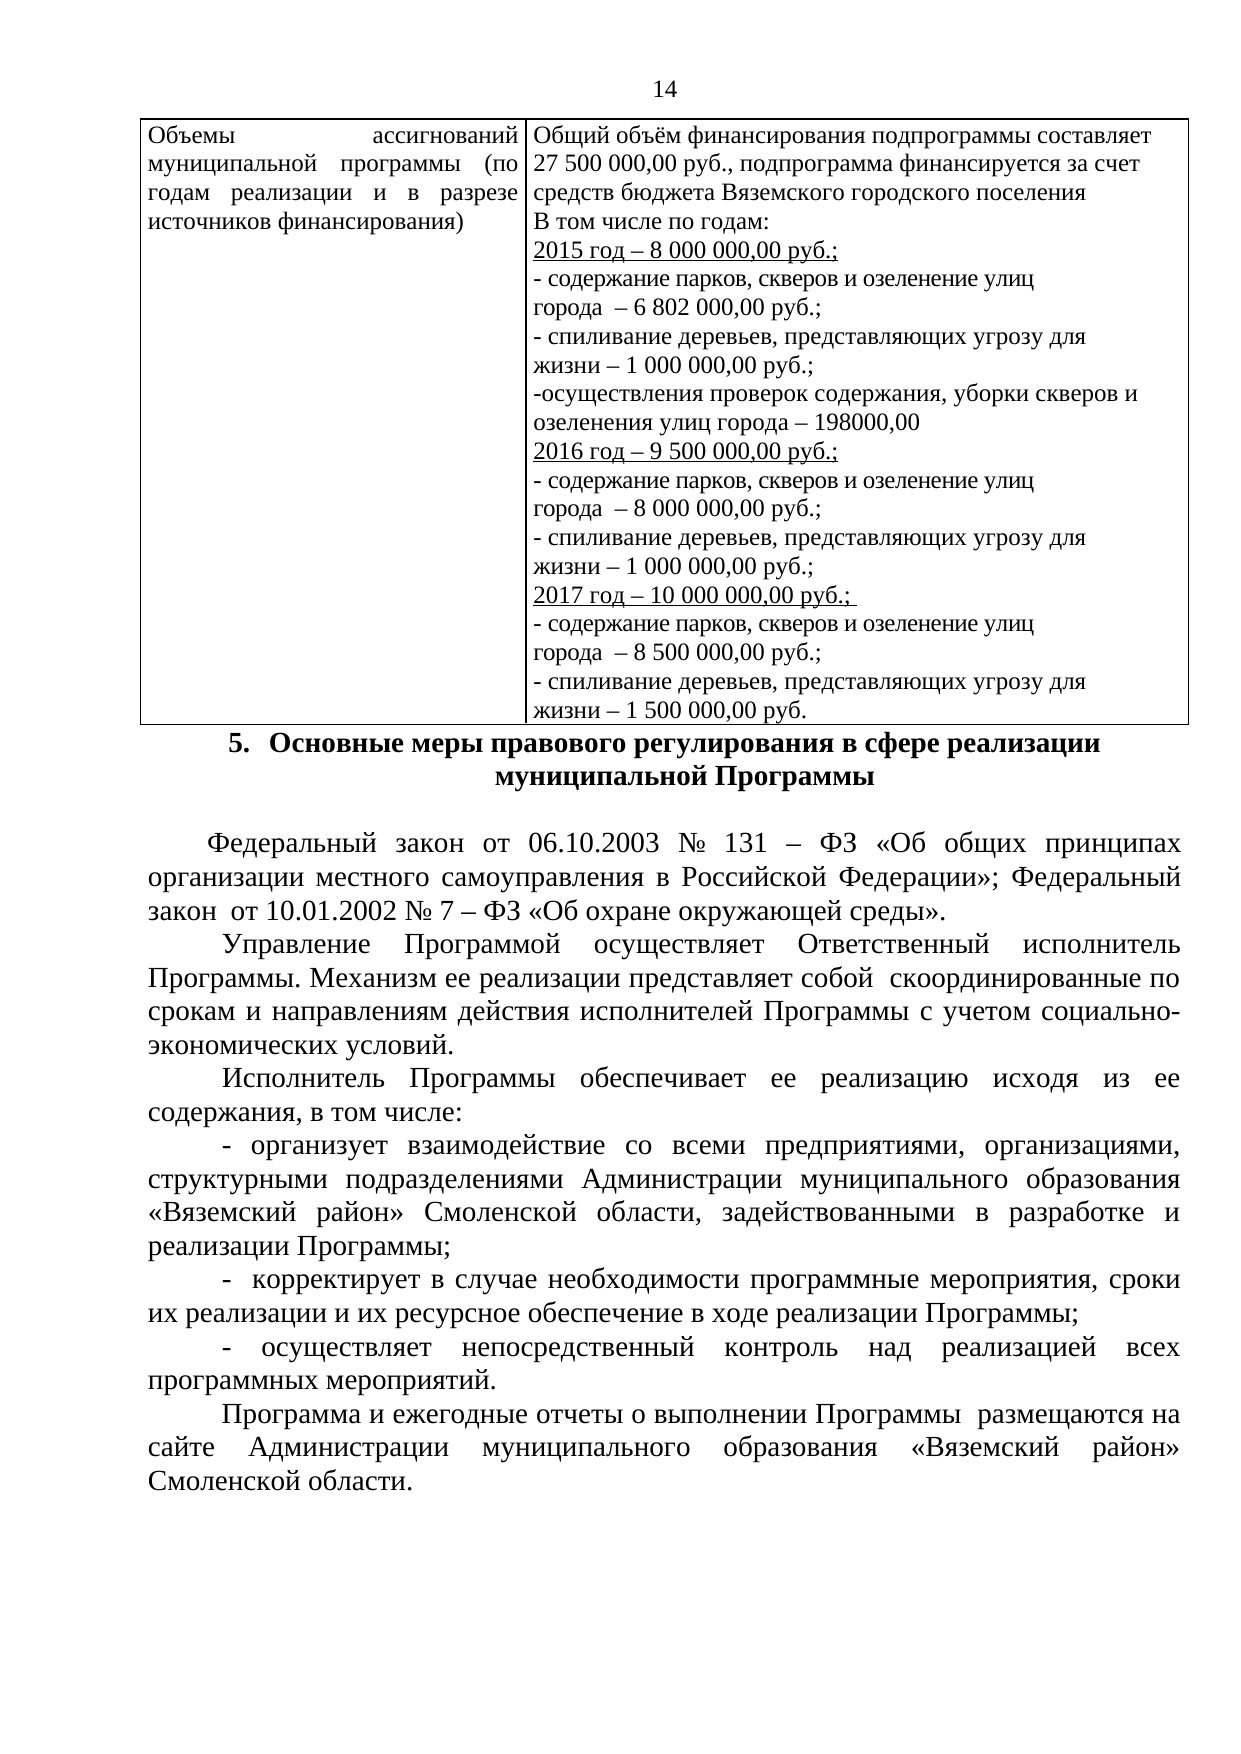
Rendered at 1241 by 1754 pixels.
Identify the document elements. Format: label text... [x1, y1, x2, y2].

text Исполнитель Программы обеспечивает ее реализацию исходя из ее содержания, в том числе: [148, 1060, 1181, 1127]
table_cell Общий объём финансирования подпрограммы составляет 27 500 000,00 руб., подпрограмма финансируется за счет средств бюджета Вяземского городского поселения В том числе по годам: 2015 год – 8 000 000,00 руб.; - содержание парков, скверов и озеленение улиц города – 6 802 000,00 руб.; - спиливание деревьев, представляющих угрозу для жизни – 1 000 000,00 руб.; -осуществления проверок содержания, уборки скверов и озеленения улиц города – 198000,00 2016 год – 9 500 000,00 руб.; - содержание парков, скверов и озеленение улиц города – 8 000 000,00 руб.; - спиливание деревьев, представляющих угрозу для жизни – 1 000 000,00 руб.; 2017 год – 10 000 000,00 руб.; - содержание парков, скверов и озеленение улиц города – 8 500 000,00 руб.; - спиливание деревьев, представляющих угрозу для жизни – 1 500 000,00 руб. [527, 120, 1188, 723]
text - корректирует в случае необходимости программные мероприятия, сроки их реализации и их ресурсное обеспечение в ходе реализации Программы; [148, 1262, 1181, 1329]
text Управление Программой осуществляет Ответственный исполнитель Программы. Механизм ее реализации представляет собой скоординированные по срокам и направлениям действия исполнителей Программы с учетом социально-экономических условий. [148, 926, 1181, 1060]
list Основные меры правового регулирования в сфере реализации муниципальной Программы [148, 725, 1181, 792]
text - организует взаимодействие со всеми предприятиями, организациями, структурными подразделениями Администрации муниципального образования «Вяземский район» Смоленской области, задействованными в разработке и реализации Программы; [148, 1127, 1181, 1262]
table_cell Объемы ассигнований муниципальной программы (по годам реализации и в разрезе источников финансирования) [141, 120, 525, 723]
text - осуществляет непосредственный контроль над реализацией всех программных мероприятий. [148, 1329, 1181, 1396]
text Федеральный закон от 06.10.2003 № 131 – ФЗ «Об общих принципах организации местного самоуправления в Российской Федерации»; Федеральный закон от 10.01.2002 № 7 – ФЗ «Об охране окружающей среды». [148, 826, 1181, 926]
text Программа и ежегодные отчеты о выполнении Программы размещаются на сайте Администрации муниципального образования «Вяземский район» Смоленской области. [148, 1396, 1181, 1496]
